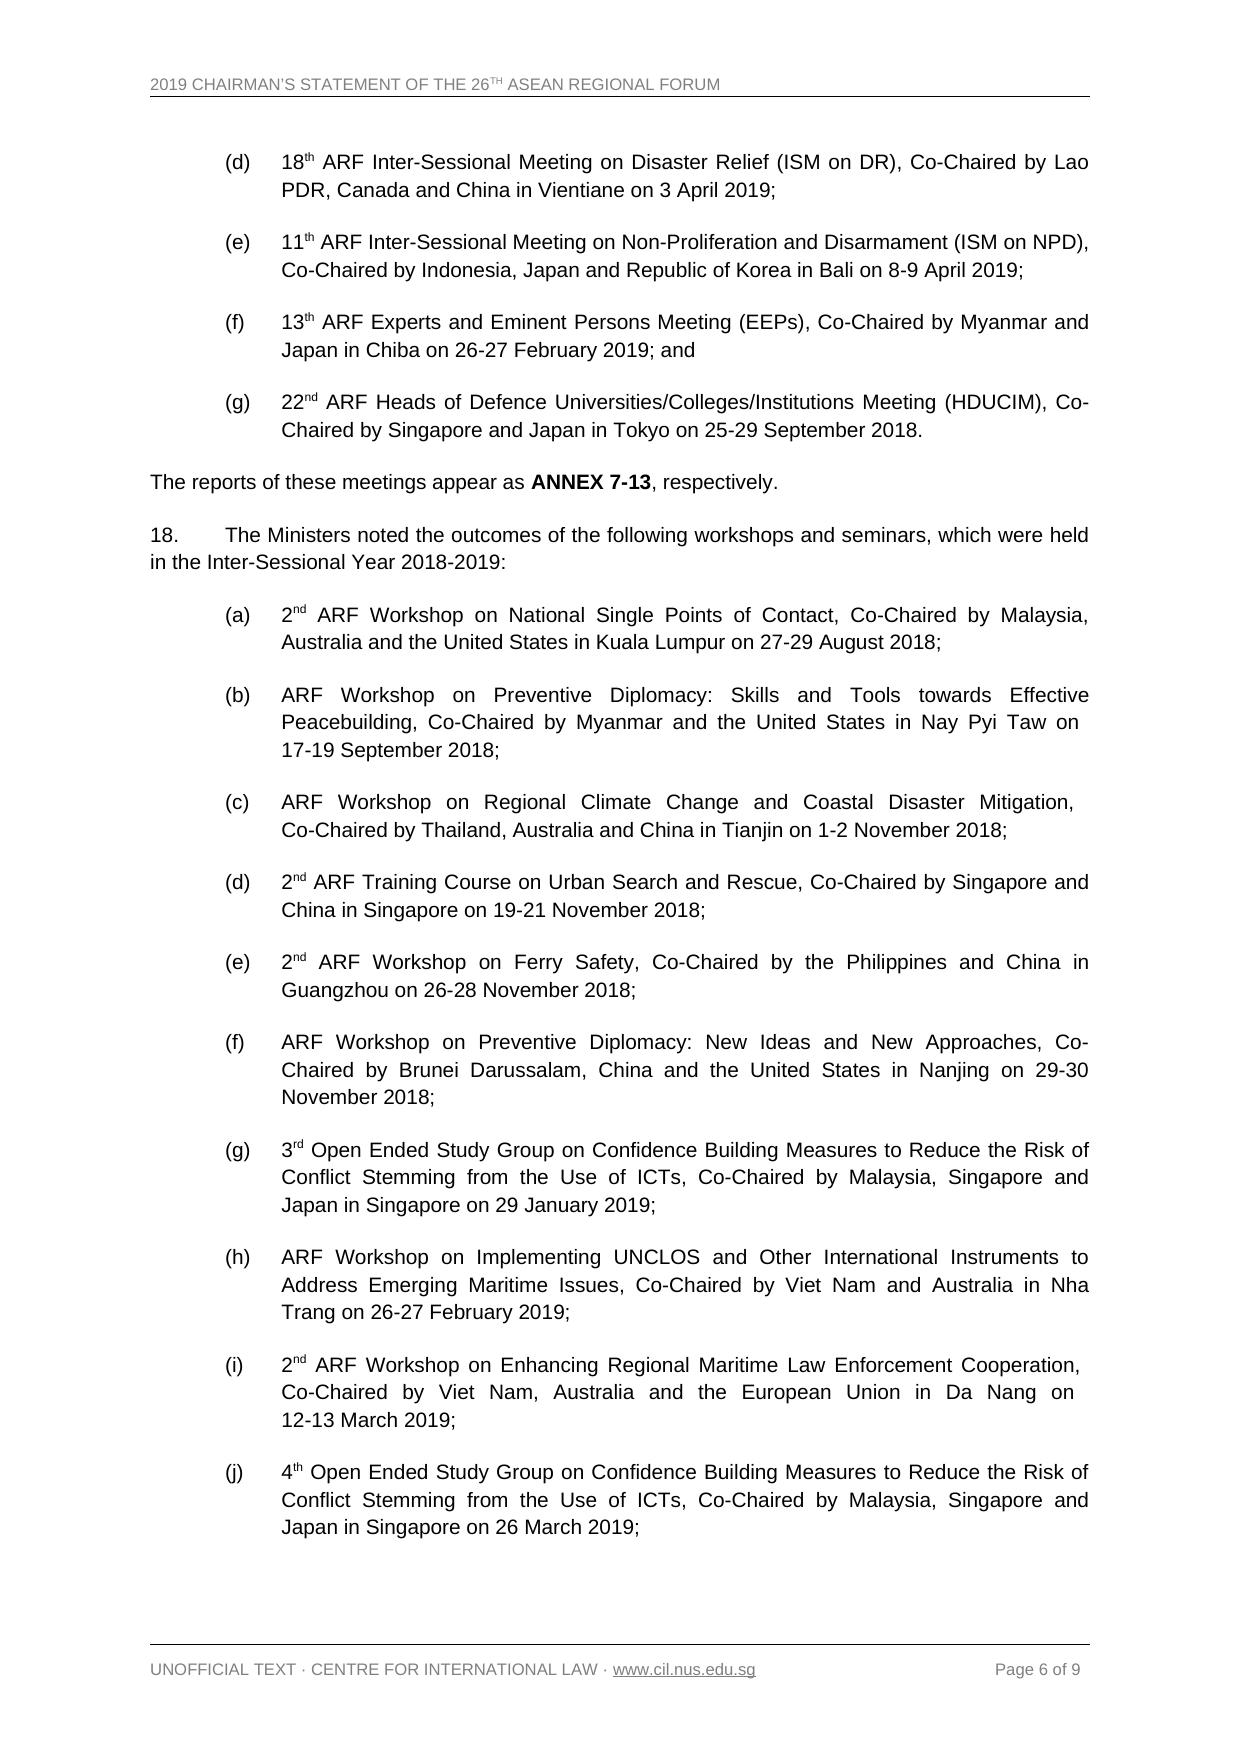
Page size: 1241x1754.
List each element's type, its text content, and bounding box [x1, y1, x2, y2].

text (e) 11th ARF Inter-Sessional Meeting on Non-Proliferation and Disarmament (ISM on NPD), Co-Chaired by Indonesia, Japan and Republic of Korea in Bali on 8-9 April 2019; [225, 230, 1090, 281]
text (d) 2nd ARF Training Course on Urban Search and Rescue, Co-Chaired by Singapore and China in Singapore on 19-21 November 2018; [225, 870, 1090, 921]
text (b) ARF Workshop on Preventive Diplomacy: Skills and Tools towards Effective Peacebuilding, Co-Chaired by Myanmar and the United States in Nay Pyi Taw on 17-19 September 2018; [225, 682, 1090, 761]
text (g) 22nd ARF Heads of Defence Universities/Colleges/Institutions Meeting (HDUCIM), Co-Chaired by Singapore and Japan in Tokyo on 25-29 September 2018. [225, 390, 1090, 441]
text 18. The Ministers noted the outcomes of the following workshops and seminars, which were held in the Inter-Sessional Year 2018-2019: [150, 522, 1090, 574]
text (c) ARF Workshop on Regional Climate Change and Coastal Disaster Mitigation, Co-Chaired by Thailand, Australia and China in Tianjin on 1-2 November 2018; [225, 790, 1090, 841]
text (d) 18th ARF Inter-Sessional Meeting on Disaster Relief (ISM on DR), Co-Chaired by Lao PDR, Canada and China in Vientiane on 3 April 2019; [225, 150, 1090, 201]
text (e) 2nd ARF Workshop on Ferry Safety, Co-Chaired by the Philippines and China in Guangzhou on 26-28 November 2018; [225, 950, 1090, 1001]
text (i) 2nd ARF Workshop on Enhancing Regional Maritime Law Enforcement Cooperation, Co-Chaired by Viet Nam, Australia and the European Union in Da Nang on 12-13 March 2019; [225, 1352, 1090, 1431]
text (f) 13th ARF Experts and Eminent Persons Meeting (EEPs), Co-Chaired by Myanmar and Japan in Chiba on 26-27 February 2019; and [225, 310, 1090, 361]
text (f) ARF Workshop on Preventive Diplomacy: New Ideas and New Approaches, Co-Chaired by Brunei Darussalam, China and the United States in Nanjing on 29-30 November 2018; [225, 1030, 1090, 1109]
text (g) 3rd Open Ended Study Group on Confidence Building Measures to Reduce the Risk of Conflict Stemming from the Use of ICTs, Co-Chaired by Malaysia, Singapore and Japan in Singapore on 29 January 2019; [225, 1137, 1090, 1216]
text (a) 2nd ARF Workshop on National Single Points of Contact, Co-Chaired by Malaysia, Australia and the United States in Kuala Lumpur on 27-29 August 2018; [225, 602, 1090, 654]
text The reports of these meetings appear as ANNEX 7-13, respectively. [150, 470, 1090, 494]
text (j) 4th Open Ended Study Group on Confidence Building Measures to Reduce the Risk of Conflict Stemming from the Use of ICTs, Co-Chaired by Malaysia, Singapore and Japan in Singapore on 26 March 2019; [225, 1460, 1090, 1539]
text (h) ARF Workshop on Implementing UNCLOS and Other International Instruments to Address Emerging Maritime Issues, Co-Chaired by Viet Nam and Australia in Nha Trang on 26-27 February 2019; [225, 1245, 1090, 1324]
